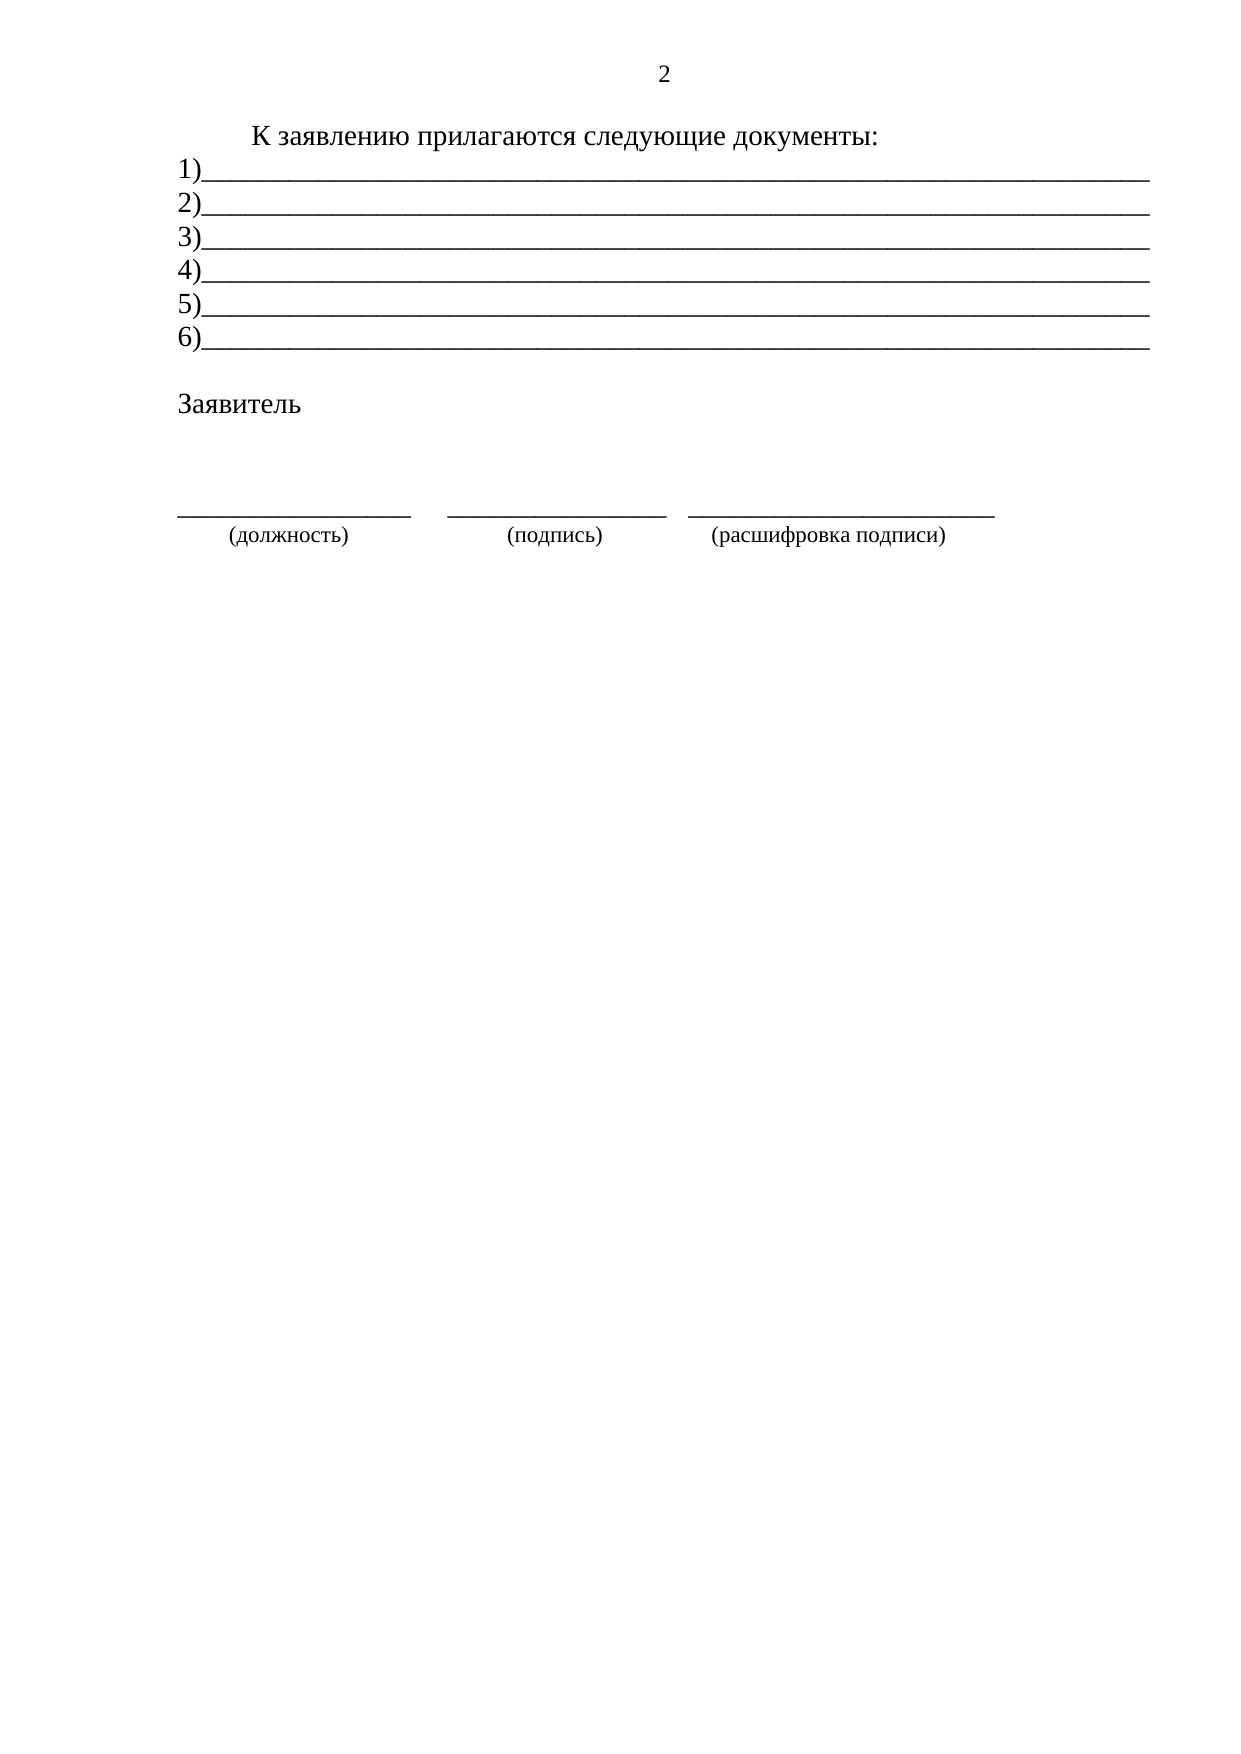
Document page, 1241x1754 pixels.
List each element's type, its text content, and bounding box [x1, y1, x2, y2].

text К заявлению прилагаются следующие документы: [177, 118, 1152, 152]
text Заявитель [177, 386, 1152, 420]
text 1)_________________________________________________________________ [177, 152, 1152, 185]
text 5)_________________________________________________________________ [177, 286, 1152, 319]
text ________________ _______________ _____________________ [177, 487, 1152, 521]
text 2)_________________________________________________________________ [177, 185, 1152, 219]
text 3)_________________________________________________________________ [177, 219, 1152, 252]
text 6)_________________________________________________________________ [177, 319, 1152, 353]
text (должность) (подпись) (расшифровка подписи) [177, 521, 1152, 547]
text 4)_________________________________________________________________ [177, 252, 1152, 286]
